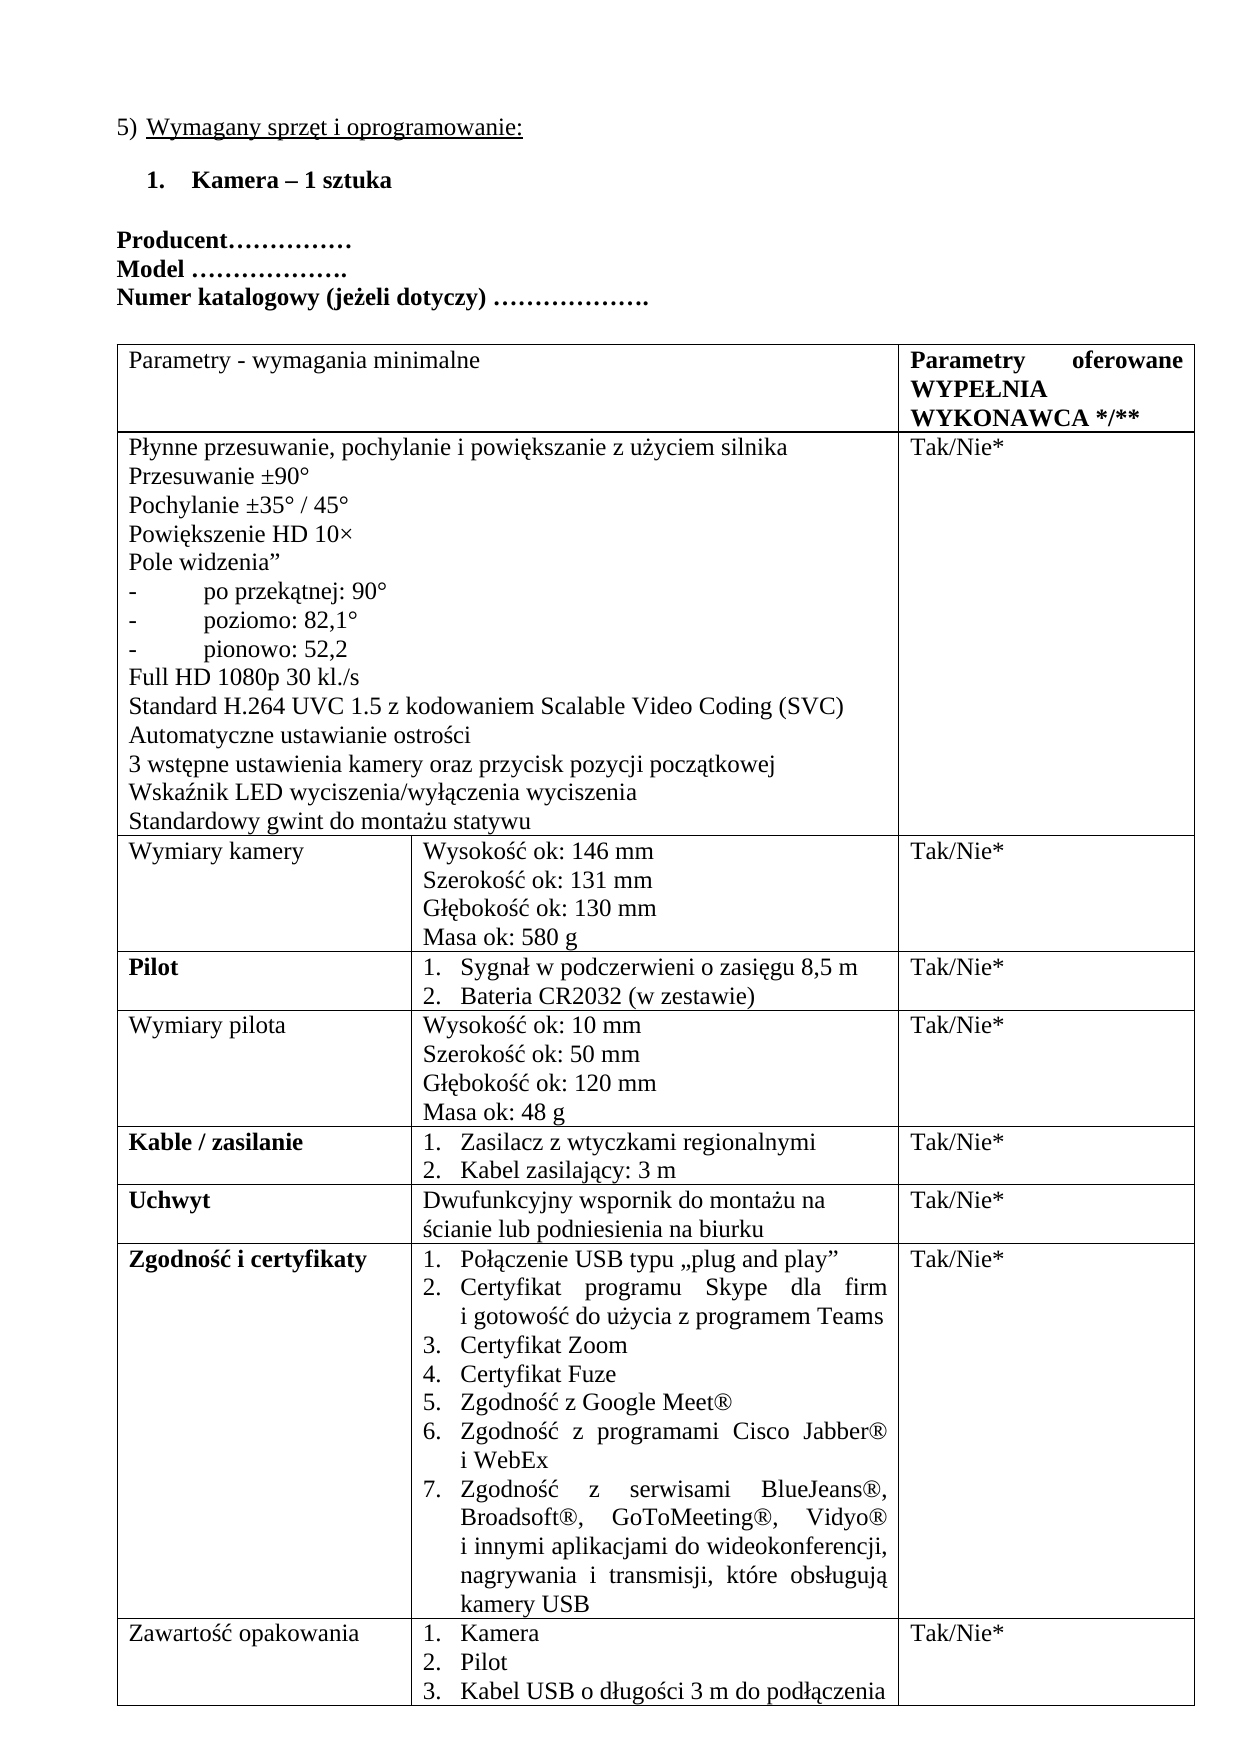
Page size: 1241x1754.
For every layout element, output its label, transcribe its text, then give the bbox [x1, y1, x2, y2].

table_cell Tak/Nie* [899, 836, 1194, 951]
table_cell Tak/Nie* [899, 1185, 1194, 1243]
table_cell Tak/Nie* [899, 952, 1194, 1009]
table_cell Tak/Nie* [899, 433, 1194, 835]
list Numer katalogowy (jeżeli dotyczy) ………………. [116, 282, 1123, 311]
table_cell Wysokość ok: 10 mm Szerokość ok: 50 mm Głębokość ok: 120 mm Masa ok: 48 g [412, 1011, 898, 1126]
table_header Parametry - wymagania minimalne [118, 345, 898, 431]
table_cell Tak/Nie* [899, 1244, 1194, 1617]
table_cell Sygnał w podczerwieni o zasięgu 8,5 m Bateria CR2032 (w zestawie) [412, 952, 898, 1009]
table_cell Wymiary kamery [118, 836, 411, 951]
table_cell Kable / zasilanie [118, 1127, 411, 1184]
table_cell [118, 1619, 411, 1705]
list Wymagany sprzęt i oprogramowanie: [116, 112, 1123, 141]
list Model ………………. [116, 254, 1123, 282]
table_cell Pilot [118, 952, 411, 1009]
table_cell Tak/Nie* [899, 1011, 1194, 1126]
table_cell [412, 1619, 898, 1705]
table_cell Tak/Nie* [899, 1619, 1194, 1705]
table_cell Uchwyt [118, 1185, 411, 1243]
table_cell Wymiary pilota [118, 1011, 411, 1126]
table_header Parametry oferowane WYPEŁNIA WYKONAWCA */** [899, 345, 1194, 431]
list Producent…………… [116, 225, 1123, 254]
table_cell Dwufunkcyjny wspornik do montażu na ścianie lub podniesienia na biurku [412, 1185, 898, 1243]
table_cell Wysokość ok: 146 mm Szerokość ok: 131 mm Głębokość ok: 130 mm Masa ok: 580 g [412, 836, 898, 951]
table_cell Zgodność i certyfikaty [118, 1244, 411, 1617]
table_cell Płynne przesuwanie, pochylanie i powiększanie z użyciem silnika Przesuwanie ±90° Pochylanie ±35° / 45° Powiększenie HD 10× Pole widzenia” po przekątnej: 90° poziomo: 82,1° pionowo: 52,2 Full HD 1080p 30 kl./s Standard H.264 UVC 1.5 z kodowaniem Scalable Video Coding (SVC) Automatyczne ustawianie ostrości 3 wstępne ustawienia kamery oraz przycisk pozycji początkowej Wskaźnik LED wyciszenia/wyłączenia wyciszenia Standardowy gwint do montażu statywu [118, 433, 898, 835]
table_cell Połączenie USB typu „plug and play” Certyfikat programu Skype dla firm i gotowość do użycia z programem Teams Certyfikat Zoom Certyfikat Fuze Zgodność z Google Meet® Zgodność z programami Cisco Jabber® i WebEx Zgodność z serwisami BlueJeans®, Broadsoft®, GoToMeeting®, Vidyo® i innymi aplikacjami do wideokonferencji, nagrywania i transmisji, które obsługują kamery USB [412, 1244, 898, 1617]
table_cell Zasilacz z wtyczkami regionalnymi Kabel zasilający: 3 m [412, 1127, 898, 1184]
list Kamera – 1 sztuka [146, 165, 1123, 194]
table_cell Tak/Nie* [899, 1127, 1194, 1184]
